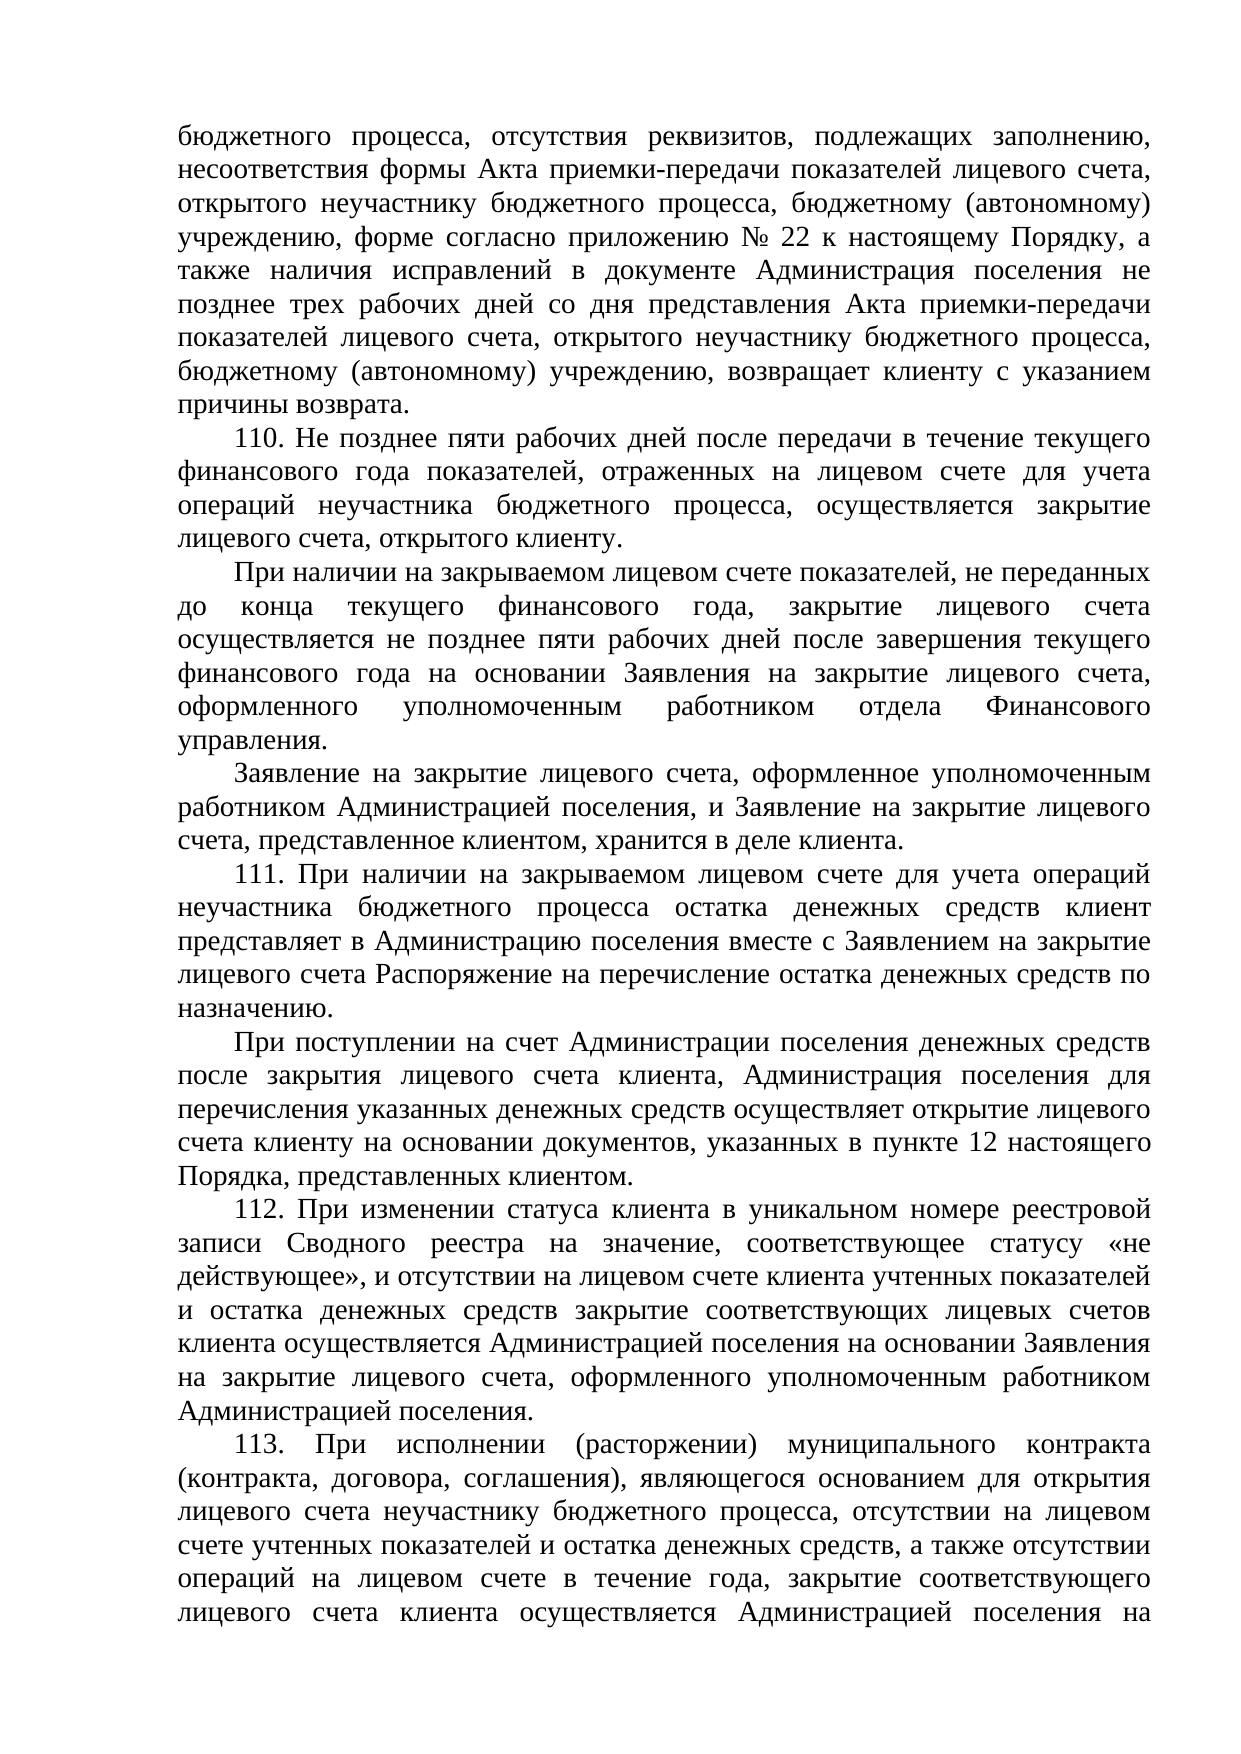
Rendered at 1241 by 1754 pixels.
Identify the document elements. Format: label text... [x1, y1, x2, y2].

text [177, 1426, 1152, 1627]
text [177, 118, 1152, 420]
text 111. При наличии на закрываемом лицевом счете для учета операций неучастника бюджетного процесса остатка денежных средств клиент представляет в Администрацию поселения вместе с Заявлением на закрытие лицевого счета Распоряжение на перечисление остатка денежных средств по назначению. [177, 856, 1152, 1024]
text При наличии на закрываемом лицевом счете показателей, не переданных до конца текущего финансового года, закрытие лицевого счета осуществляется не позднее пяти рабочих дней после завершения текущего финансового года на основании Заявления на закрытие лицевого счета, оформленного уполномоченным работником отдела Финансового управления. [177, 554, 1152, 755]
text 110. Не позднее пяти рабочих дней после передачи в течение текущего финансового года показателей, отраженных на лицевом счете для учета операций неучастника бюджетного процесса, осуществляется закрытие лицевого счета, открытого клиенту. [177, 420, 1152, 554]
text 112. При изменении статуса клиента в уникальном номере реестровой записи Сводного реестра на значение, соответствующее статусу «не действующее», и отсутствии на лицевом счете клиента учтенных показателей и остатка денежных средств закрытие соответствующих лицевых счетов клиента осуществляется Администрацией поселения на основании Заявления на закрытие лицевого счета, оформленного уполномоченным работником Администрацией поселения. [177, 1191, 1152, 1426]
text Заявление на закрытие лицевого счета, оформленное уполномоченным работником Администрацией поселения, и Заявление на закрытие лицевого счета, представленное клиентом, хранится в деле клиента. [177, 755, 1152, 856]
text При поступлении на счет Администрации поселения денежных средств после закрытия лицевого счета клиента, Администрация поселения для перечисления указанных денежных средств осуществляет открытие лицевого счета клиенту на основании документов, указанных в пункте 12 настоящего Порядка, представленных клиентом. [177, 1024, 1152, 1191]
